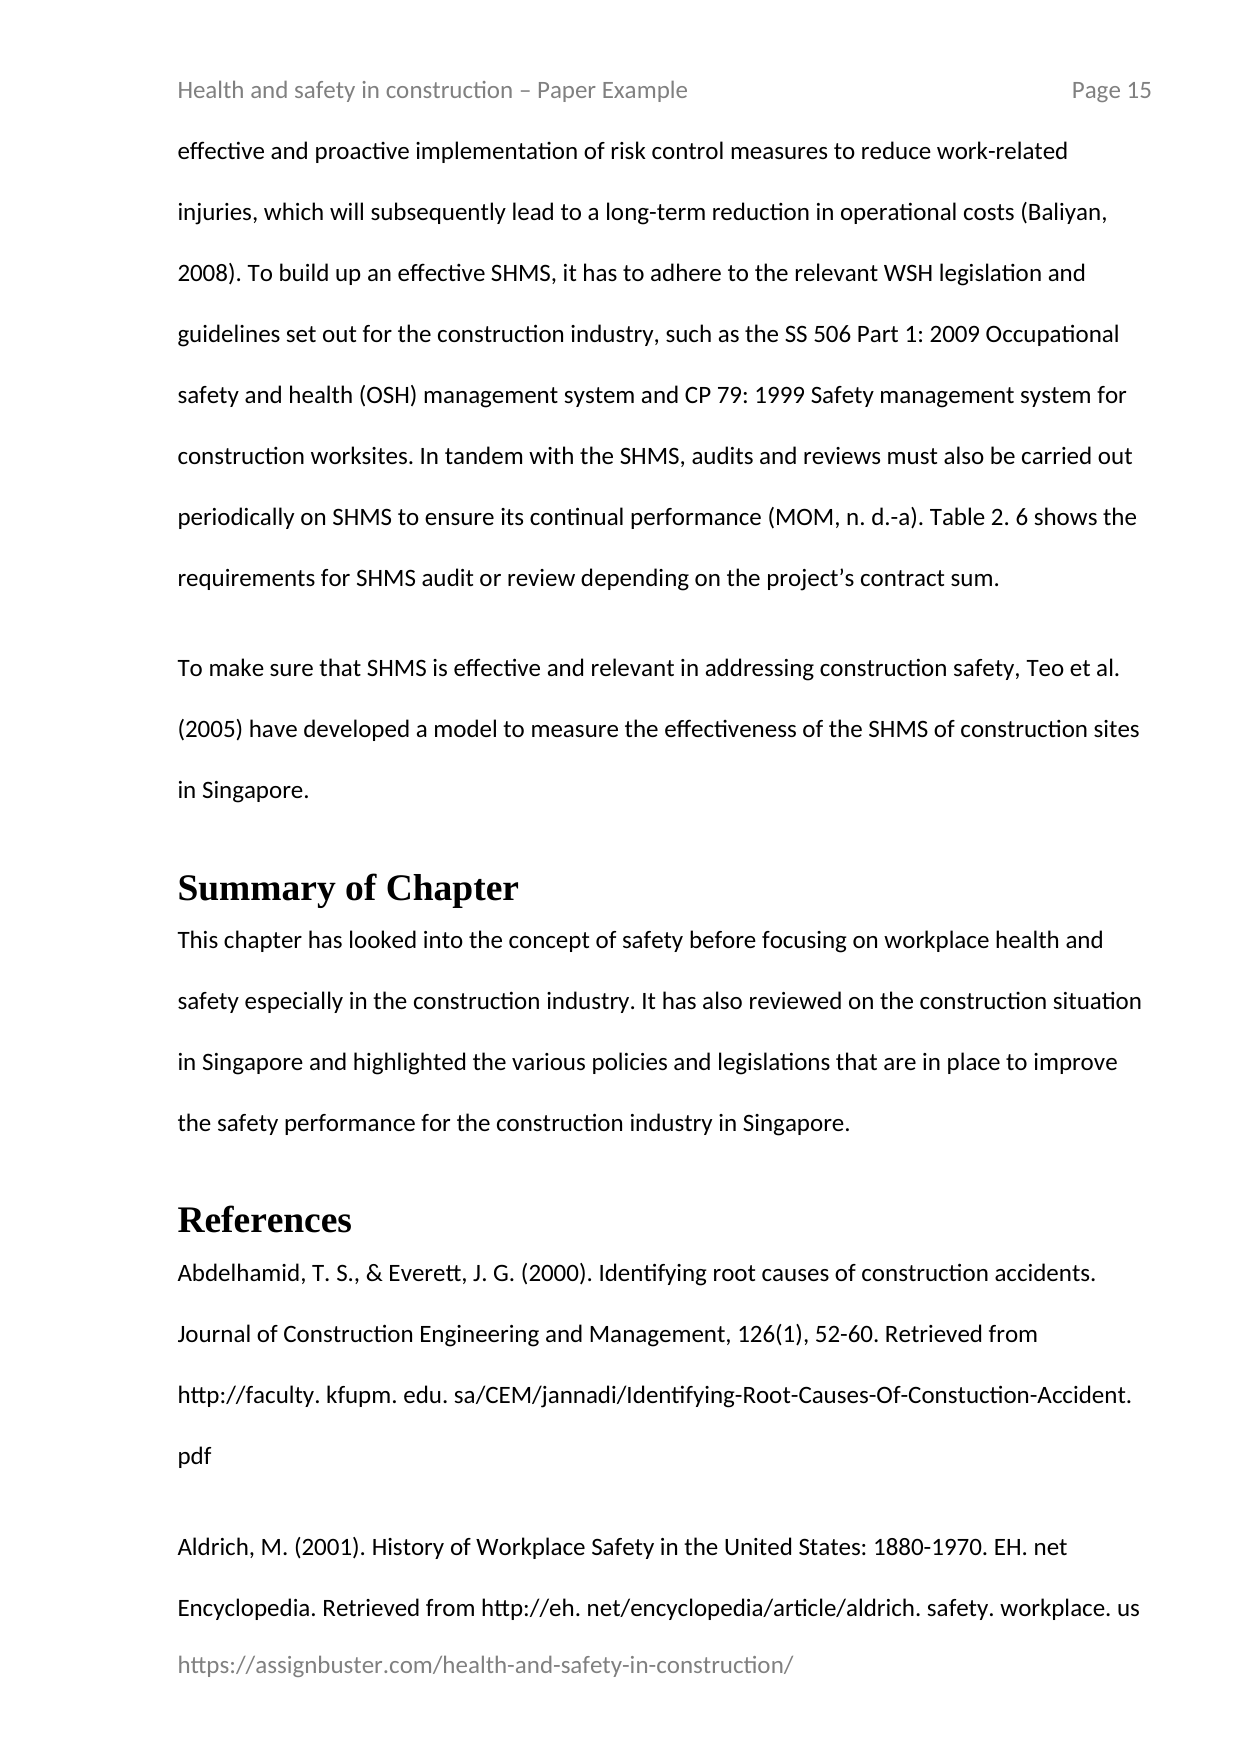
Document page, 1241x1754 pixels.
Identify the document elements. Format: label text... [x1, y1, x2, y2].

text This chapter has looked into the concept of safety before focusing on workplace health and safety especially in the construction industry. It has also reviewed on the construction situation in Singapore and highlighted the various policies and legislations that are in place to improve the safety performance for the construction industry in Singapore. [177, 924, 1152, 1138]
text Aldrich, M. (2001). History of Workplace Safety in the United States: 1880-1970. EH. net Encyclopedia. Retrieved from http://eh. net/encyclopedia/article/aldrich. safety. workplace. us [177, 1531, 1152, 1622]
text To make sure that SHMS is effective and relevant in addressing construction safety, Teo et al. (2005) have developed a model to measure the effectiveness of the SHMS of construction sites in Singapore. [177, 653, 1152, 805]
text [177, 135, 1152, 593]
text Abdelhamid, T. S., & Everett, J. G. (2000). Identifying root causes of construction accidents. Journal of Construction Engineering and Management, 126(1), 52-60. Retrieved from http://faculty. kfupm. edu. sa/CEM/jannadi/Identifying-Root-Causes-Of-Constuction-Accident. pdf [177, 1257, 1152, 1471]
subtitle References [177, 1198, 1152, 1241]
subtitle Summary of Chapter [177, 865, 1152, 908]
